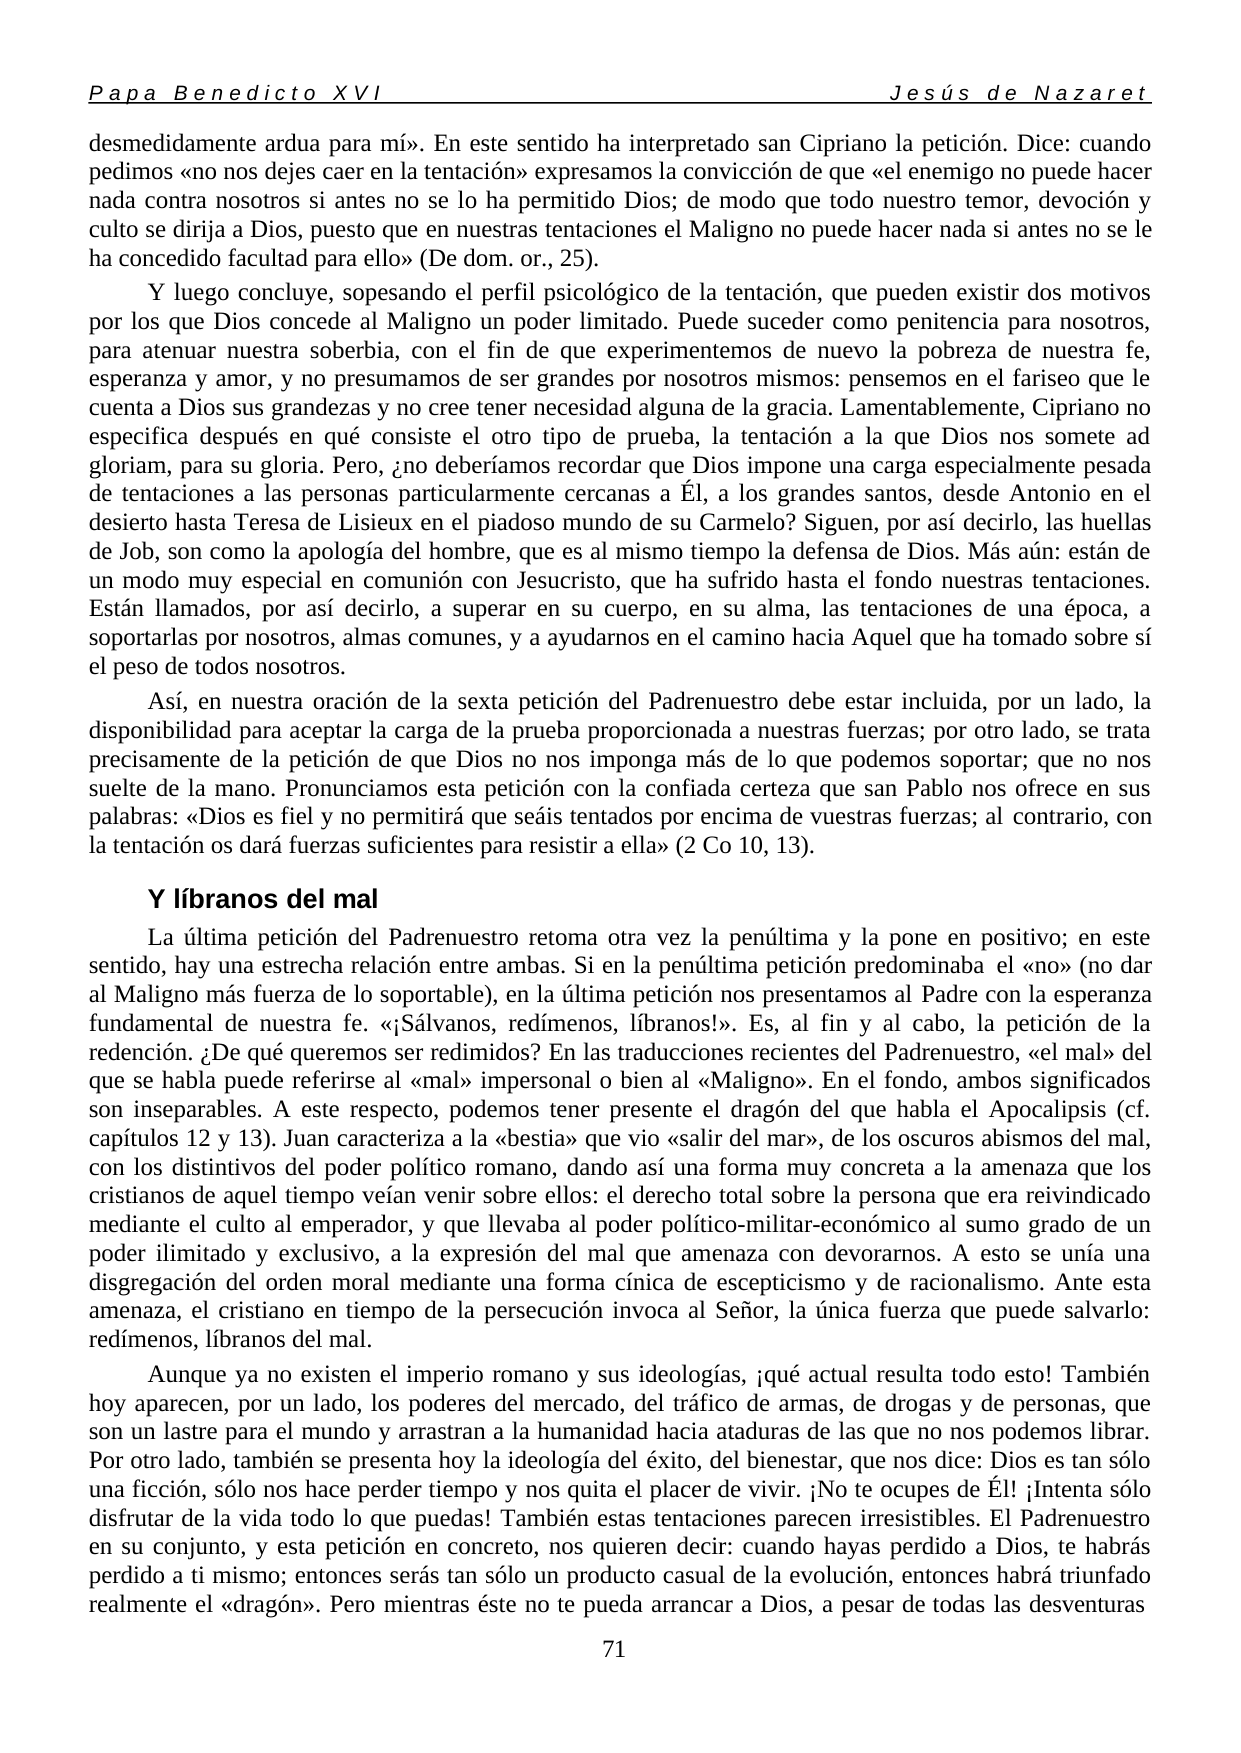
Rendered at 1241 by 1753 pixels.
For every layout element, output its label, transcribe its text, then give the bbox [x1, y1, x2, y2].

text desmedidamente ardua para mí». En este sentido ha interpretado san Cipriano la petición. Dice: cuando pedimos «no nos dejes caer en la tentación» expresamos la convicción de que «el enemigo no puede hacer nada contra nosotros si antes no se lo ha permitido Dios; de modo que todo nuestro temor, devoción y culto se dirija a Dios, puesto que en nuestras tentaciones el Maligno no puede hacer nada si antes no se le ha concedido facultad para ello» (De dom. or., 25). [88, 128, 1153, 271]
text Y luego concluye, sopesando el perfil psicológico de la tentación, que pueden existir dos motivos por los que Dios concede al Maligno un poder limitado. Puede suceder como penitencia para nosotros, para atenuar nuestra soberbia, con el fin de que experimentemos de nuevo la pobreza de nuestra fe, esperanza y amor, y no presumamos de ser grandes por nosotros mismos: pensemos en el fariseo que le cuenta a Dios sus grandezas y no cree tener necesidad alguna de la gracia. Lamentablemente, Cipriano no especifica después en qué consiste el otro tipo de prueba, la tentación a la que Dios nos somete ad gloriam, para su gloria. Pero, ¿no deberíamos recordar que Dios impone una carga especialmente pesada de tentaciones a las personas particularmente cercanas a Él, a los grandes santos, desde Antonio en el desierto hasta Teresa de Lisieux en el piadoso mundo de su Carmelo? Siguen, por así decirlo, las huellas de Job, son como la apología del hombre, que es al mismo tiempo la defensa de Dios. Más aún: están de un modo muy especial en comunión con Jesucristo, que ha sufrido hasta el fondo nuestras tentaciones. Están llamados, por así decirlo, a superar en su cuerpo, en su alma, las tentaciones de una época, a soportarlas por nosotros, almas comunes, y a ayudarnos en el camino hacia Aquel que ha tomado sobre sí el peso de todos nosotros. [88, 277, 1152, 680]
text La última petición del Padrenuestro retoma otra vez la penúltima y la pone en positivo; en este sentido, hay una estrecha relación entre ambas. Si en la penúltima petición predominaba el «no» (no dar al Maligno más fuerza de lo soportable), en la última petición nos presentamos al Padre con la esperanza fundamental de nuestra fe. «¡Sálvanos, redímenos, líbranos!». Es, al fin y al cabo, la petición de la redención. ¿De qué queremos ser redimidos? En las traducciones recientes del Padrenuestro, «el mal» del que se habla puede referirse al «mal» impersonal o bien al «Maligno». En el fondo, ambos significados son inseparables. A este respecto, podemos tener presente el dragón del que habla el Apocalipsis (cf. capítulos 12 y 13). Juan caracteriza a la «bestia» que vio «salir del mar», de los oscuros abismos del mal, con los distintivos del poder político romano, dando así una forma muy concreta a la amenaza que los cristianos de aquel tiempo veían venir sobre ellos: el derecho total sobre la persona que era reivindicado mediante el culto al emperador, y que llevaba al poder político-militar-económico al sumo grado de un poder ilimitado y exclusivo, a la expresión del mal que amenaza con devorarnos. A esto se unía una disgregación del orden moral mediante una forma cínica de escepticismo y de racionalismo. Ante esta amenaza, el cristiano en tiempo de la persecución invoca al Señor, la única fuerza que puede salvarlo: redímenos, líbranos del mal. [88, 922, 1152, 1353]
text Así, en nuestra oración de la sexta petición del Padrenuestro debe estar incluida, por un lado, la disponibilidad para aceptar la carga de la prueba proporcionada a nuestras fuerzas; por otro lado, se trata precisamente de la petición de que Dios no nos imponga más de lo que podemos soportar; que no nos suelte de la mano. Pronunciamos esta petición con la confiada certeza que san Pablo nos ofrece en sus palabras: «Dios es fiel y no permitirá que seáis tentados por encima de vuestras fuerzas; al contrario, con la tentación os dará fuerzas suficientes para resistir a ella» (2 Co 10, 13). [88, 686, 1152, 859]
subtitle Y líbranos del mal [147, 883, 1165, 915]
text Aunque ya no existen el imperio romano y sus ideologías, ¡qué actual resulta todo esto! También hoy aparecen, por un lado, los poderes del mercado, del tráfico de armas, de drogas y de personas, que son un lastre para el mundo y arrastran a la humanidad hacia ataduras de las que no nos podemos librar. Por otro lado, también se presenta hoy la ideología del éxito, del bienestar, que nos dice: Dios es tan sólo una ficción, sólo nos hace perder tiempo y nos quita el placer de vivir. ¡No te ocupes de Él! ¡Intenta sólo disfrutar de la vida todo lo que puedas! También estas tentaciones parecen irresistibles. El Padrenuestro en su conjunto, y esta petición en concreto, nos quieren decir: cuando hayas perdido a Dios, te habrás perdido a ti mismo; entonces serás tan sólo un producto casual de la evolución, entonces habrá triunfado realmente el «dragón». Pero mientras éste no te pueda arrancar a Dios, a pesar de todas las desventuras [88, 1359, 1152, 1618]
